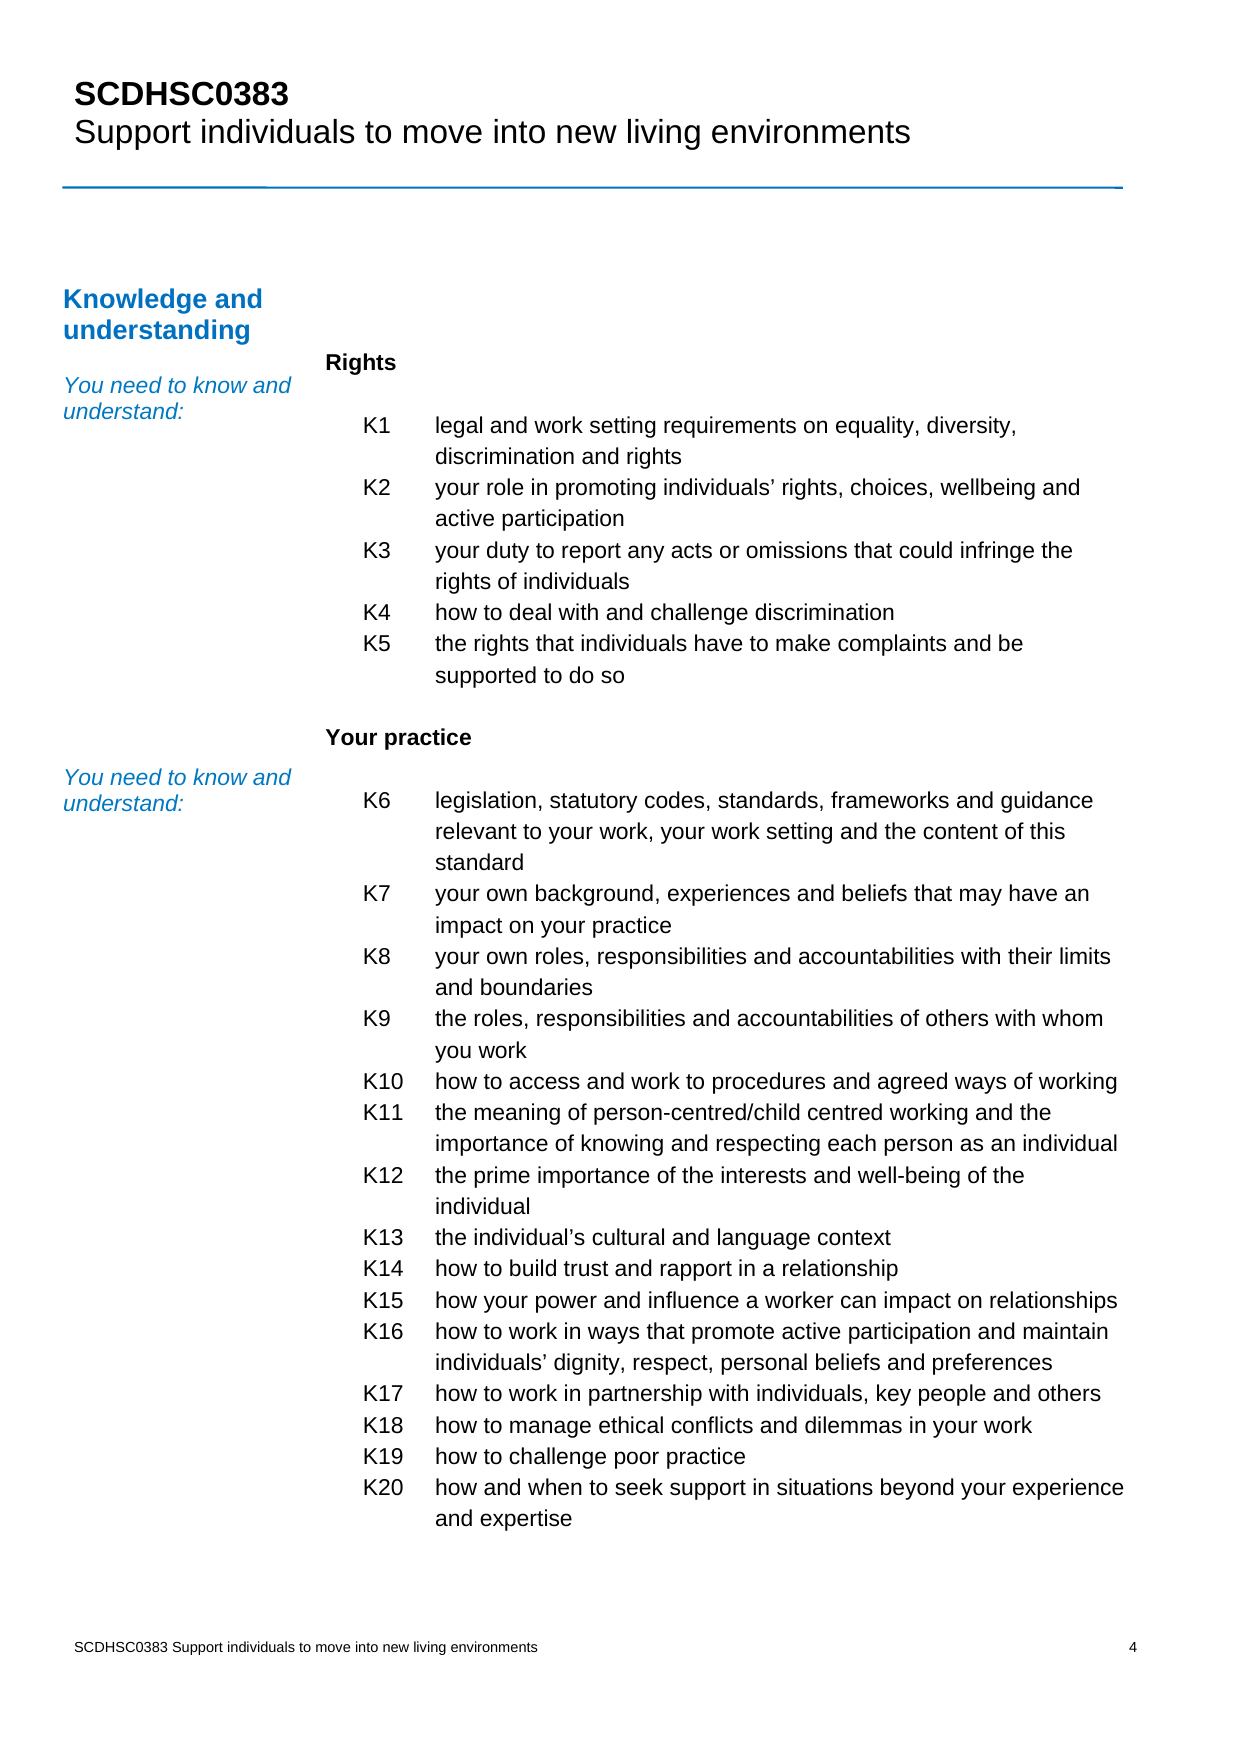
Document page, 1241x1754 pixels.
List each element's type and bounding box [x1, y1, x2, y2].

table_header [52, 283, 314, 1597]
table_header [314, 283, 1137, 1597]
